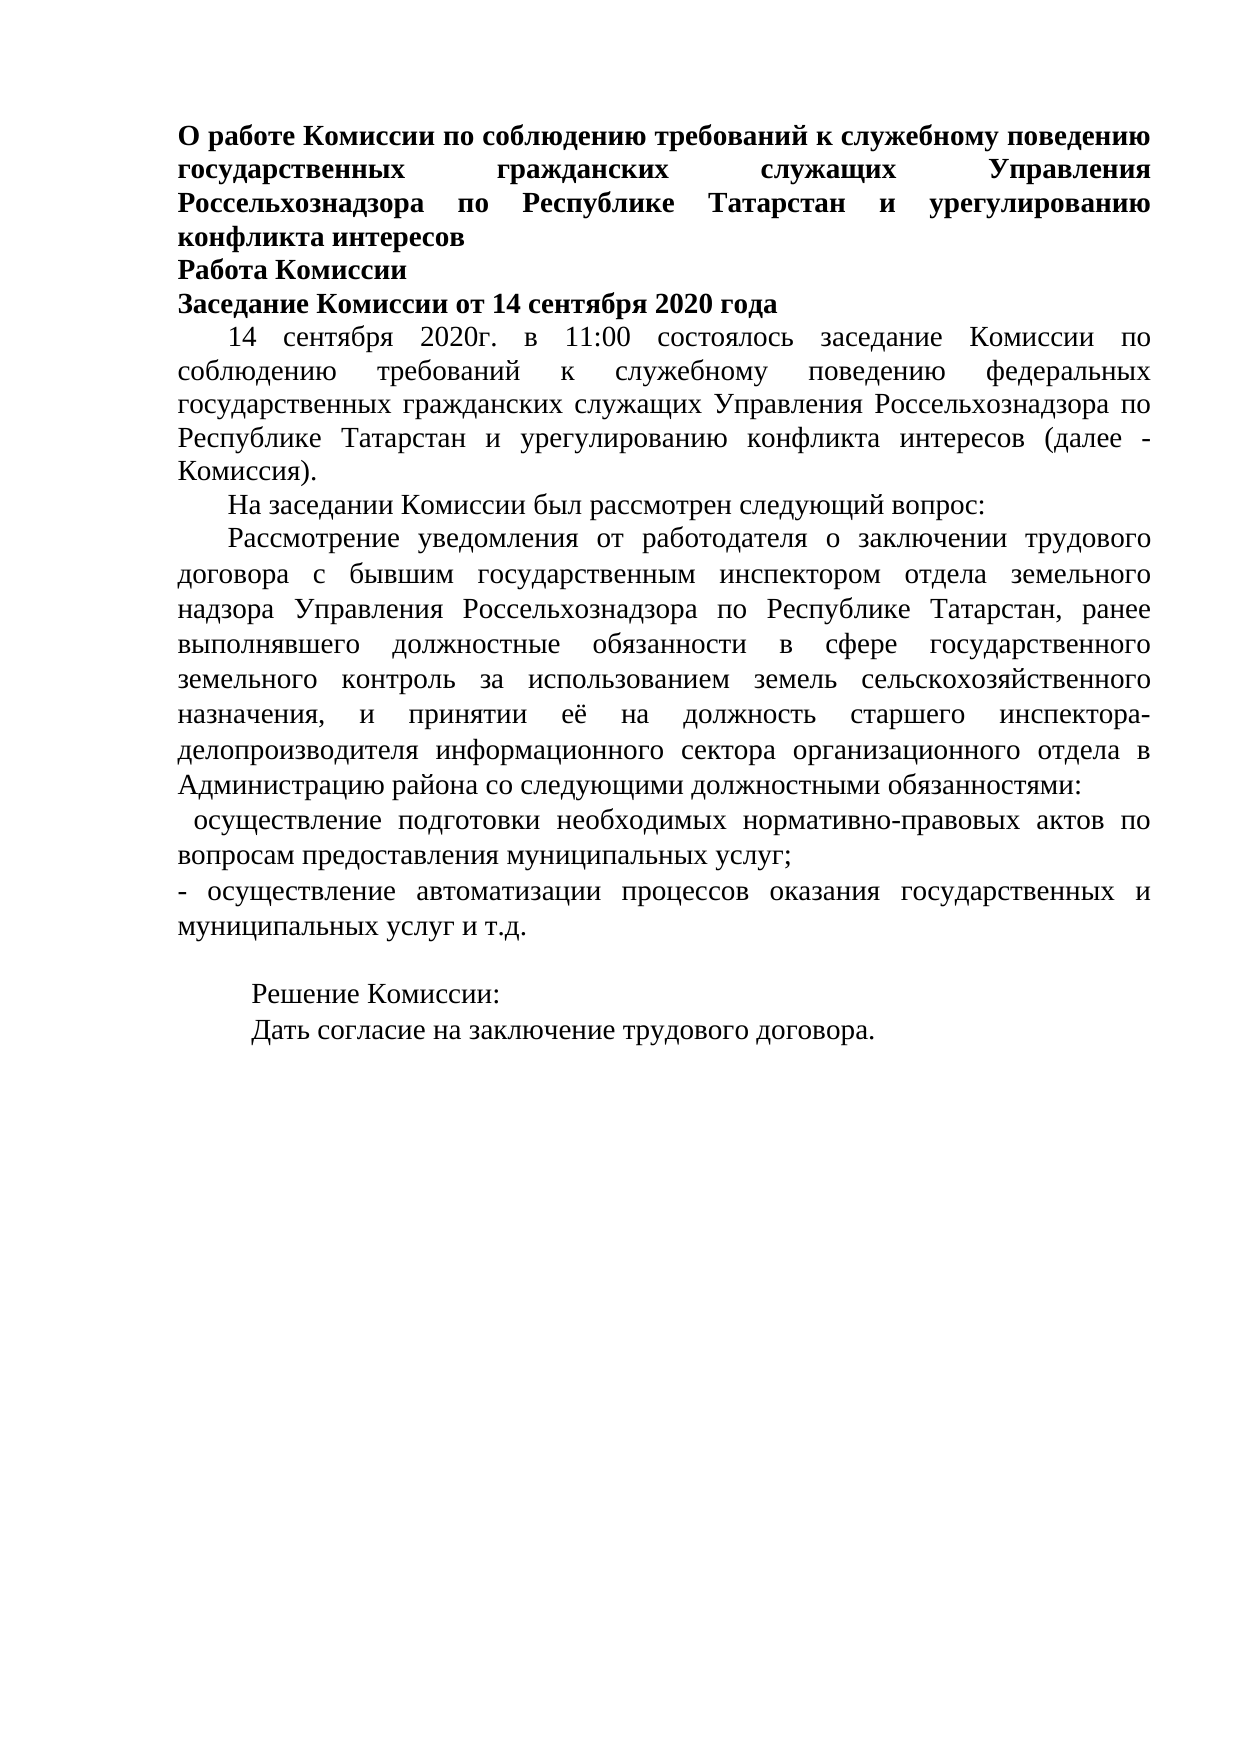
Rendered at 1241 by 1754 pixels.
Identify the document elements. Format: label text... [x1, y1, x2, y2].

text Решение Комиссии: [177, 977, 1152, 1010]
text 14 сентября 2020г. в 11:00 состоялось заседание Комиссии по соблюдению требований к служебному поведению федеральных государственных гражданских служащих Управления Россельхознадзора по Республике Татарстан и урегулированию конфликта интересов (далее - Комиссия). [177, 319, 1152, 487]
text Рассмотрение уведомления от работодателя о заключении трудового договора с бывшим государственным инспектором отдела земельного надзора Управления Россельхознадзора по Республике Татарстан, ранее выполнявшего должностные обязанности в сфере государственного земельного контроль за использованием земель сельскохозяйственного назначения, и принятии её на должность старшего инспектора-делопроизводителя информационного сектора организационного отдела в Администрацию района со следующими должностными обязанностями: [177, 521, 1152, 801]
text - осуществление автоматизации процессов оказания государственных и муниципальных услуг и т.д. [177, 873, 1152, 941]
text На заседании Комиссии был рассмотрен следующий вопрос: [177, 487, 1152, 521]
text Работа Комиссии [177, 252, 1152, 286]
text осуществление подготовки необходимых нормативно-правовых актов по вопросам предоставления муниципальных услуг; [177, 802, 1152, 871]
text Дать согласие на заключение трудового договора. [177, 1012, 1152, 1045]
text Заседание Комиссии от 14 сентября 2020 года [177, 286, 1152, 319]
text О работе Комиссии по соблюдению требований к служебному поведению государственных гражданских служащих Управления Россельхознадзора по Республике Татарстан и урегулированию конфликта интересов [177, 118, 1152, 252]
